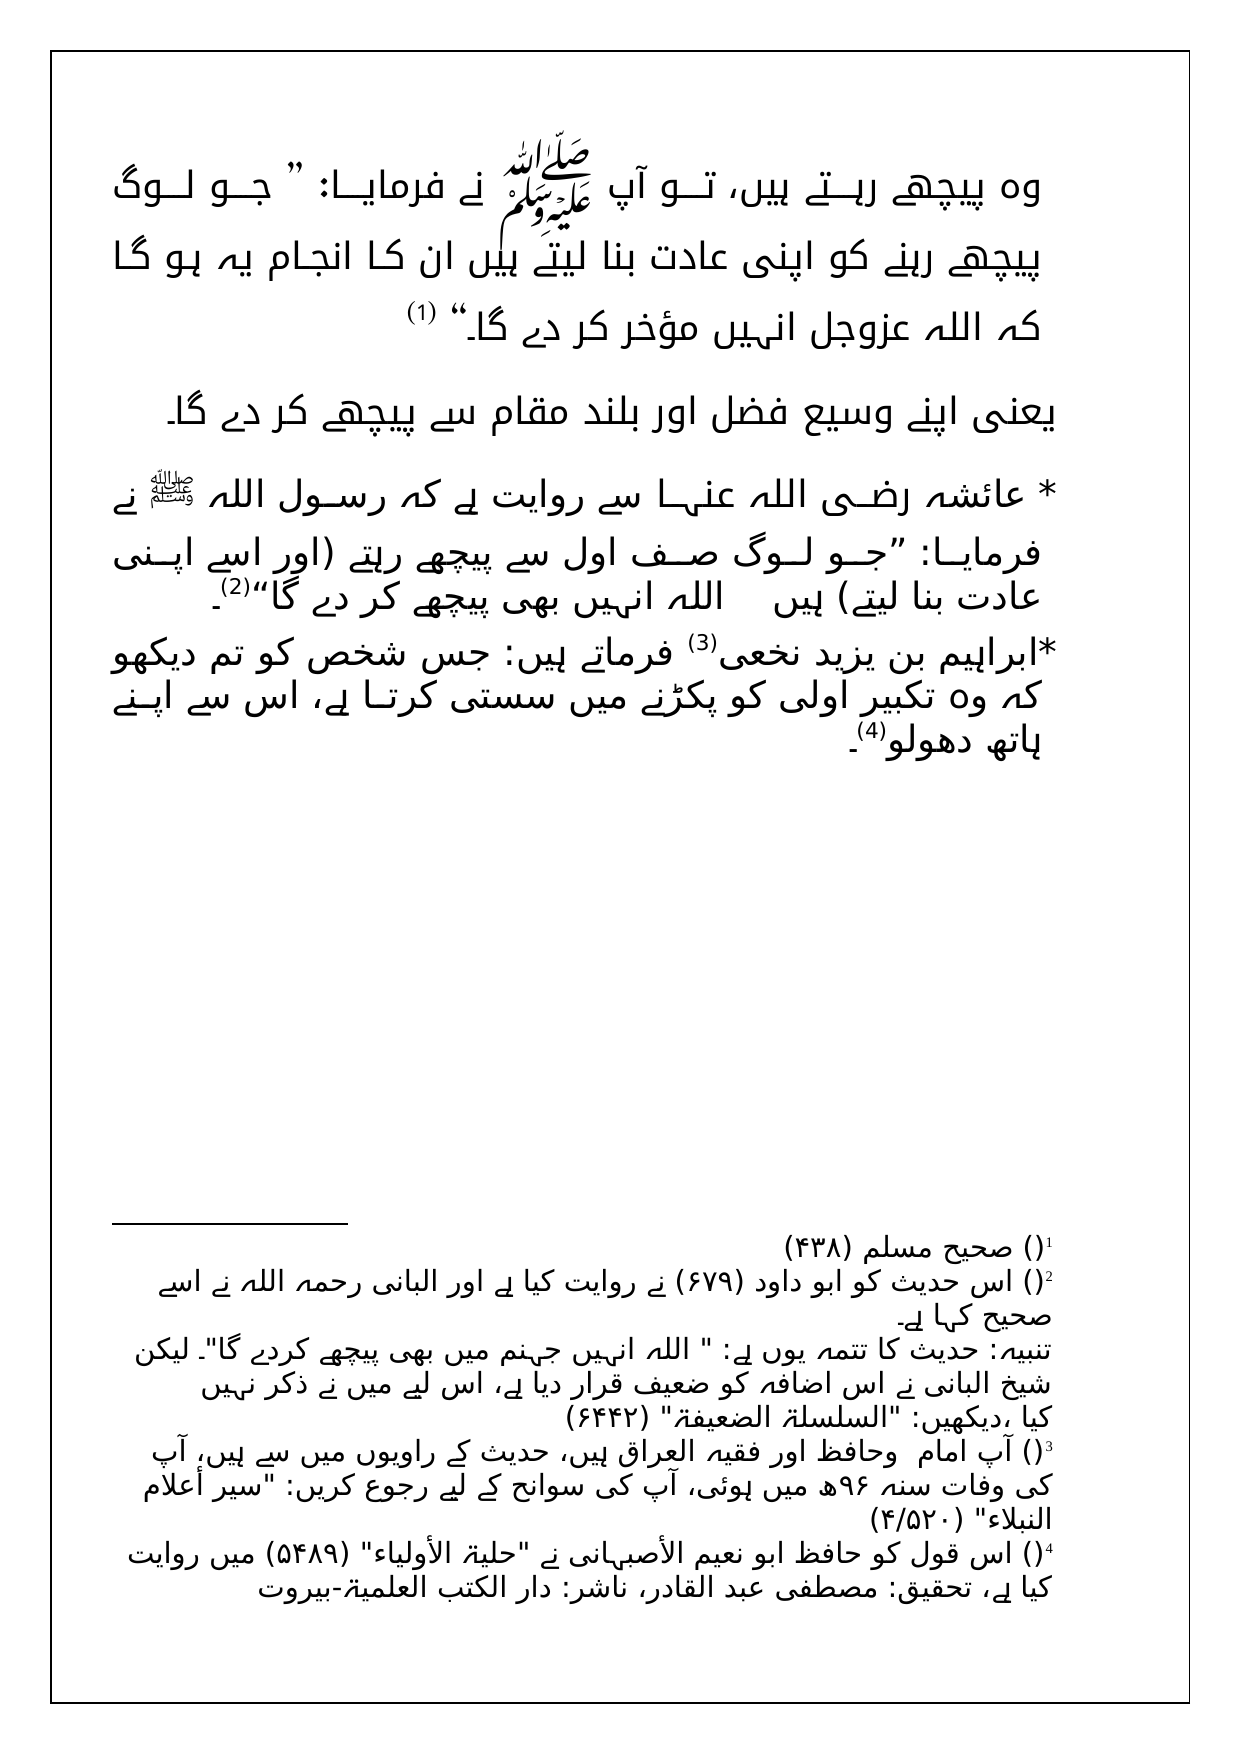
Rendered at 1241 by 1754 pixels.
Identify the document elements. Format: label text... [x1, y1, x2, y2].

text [112, 150, 1057, 363]
text یعنی اپنے وسیع فضل اور بلند مقام سے پیچھے کر دے گا۔ [112, 376, 1057, 447]
text * عائشہ رضی اللہ عنہا سے روایت ہے کہ رسول اللہ ﷺ نے فرمایا: ”جو لوگ صف اول سے پیچھے رہتے (اور اسے اپنی عادت بنا لیتے) ہیں اللہ انہیں بھی پیچھے کر دے گا“()۔ [112, 459, 1057, 618]
text *ابراہیم بن یزید نخعی() فرماتے ہیں: جس شخص کو تم دیکھو کہ وہ تکبیر اولی کو پکڑنے میں سستی کرتا ہے، اس سے اپنے ہاتھ دھولو()۔ [112, 631, 1057, 761]
